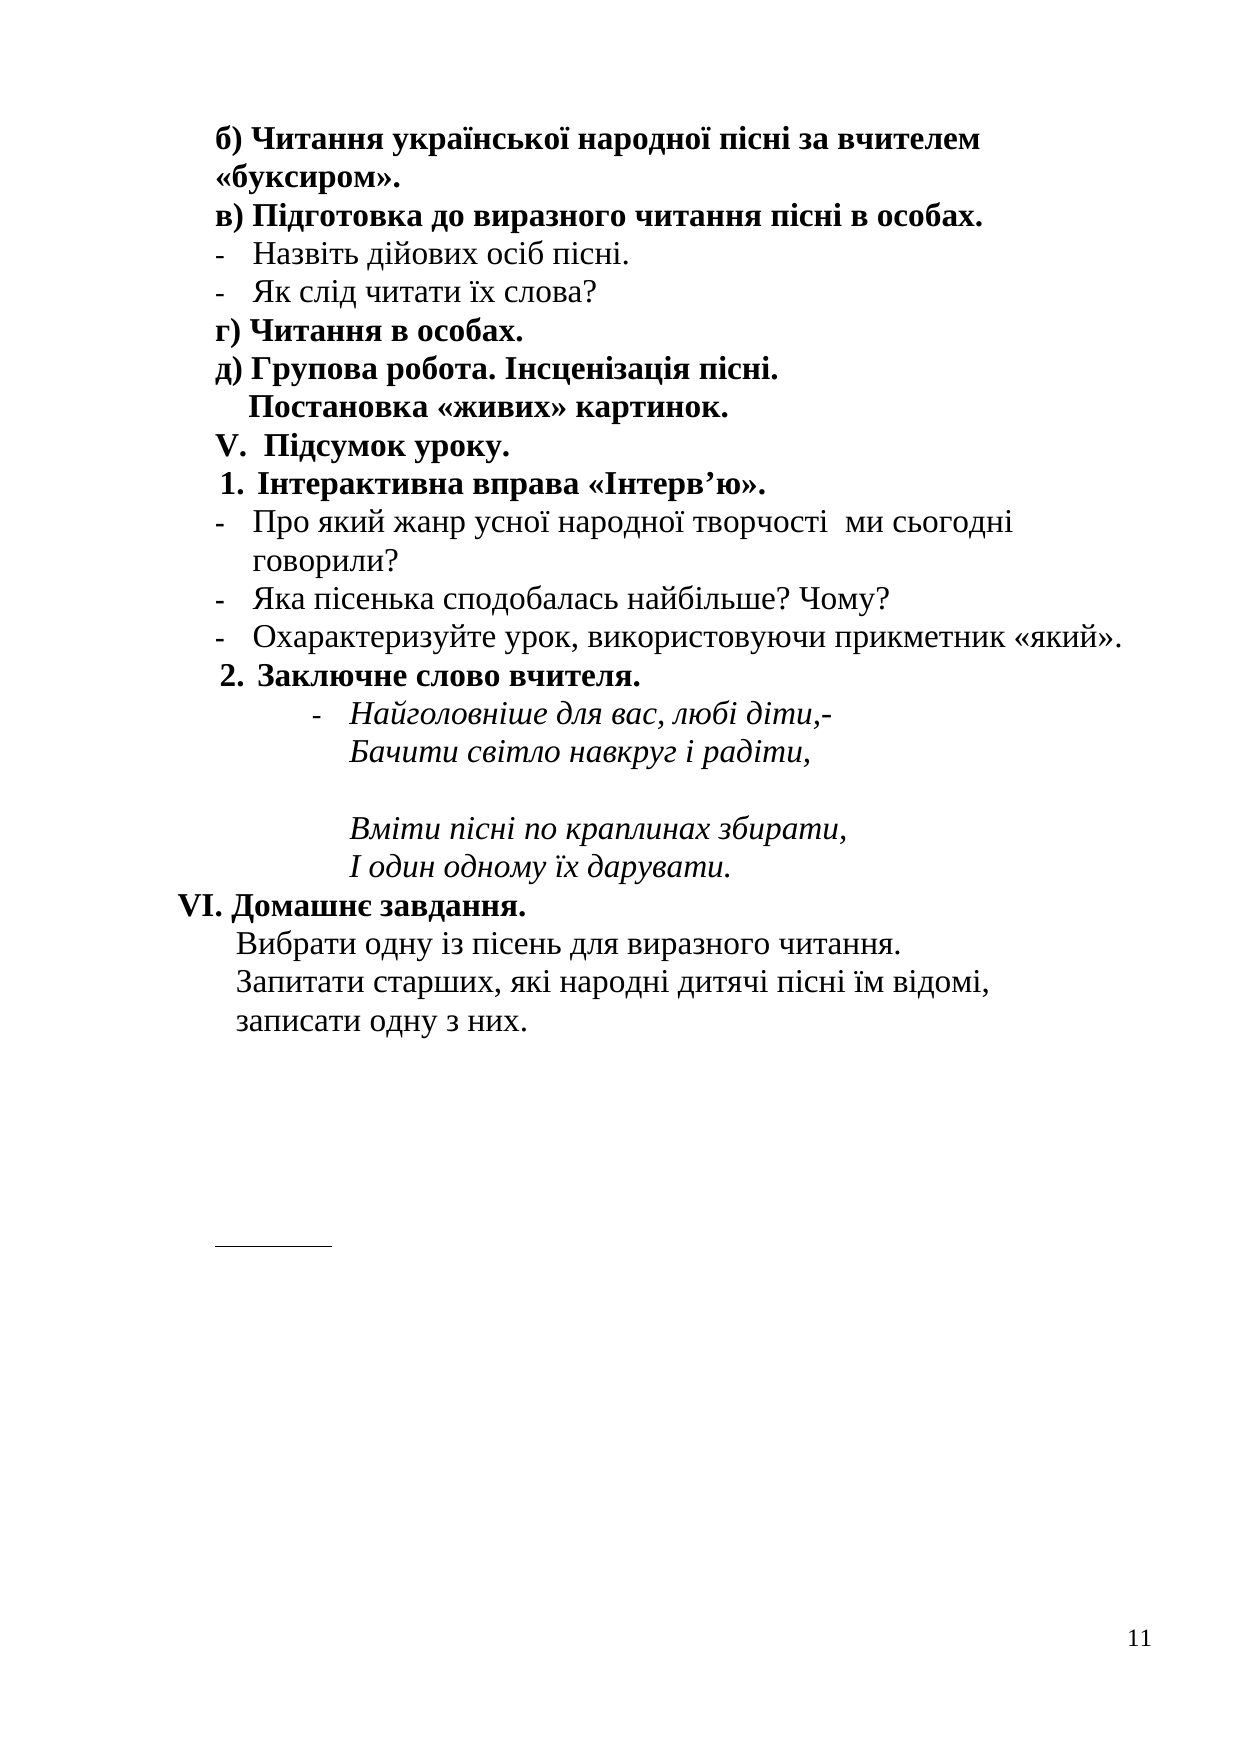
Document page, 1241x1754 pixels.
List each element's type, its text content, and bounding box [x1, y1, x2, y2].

list Заключне слово вчителя. [219, 655, 1152, 693]
list Найголовніше для вас, любі діти,- [312, 693, 1152, 731]
text г) Читання в особах. [215, 310, 1152, 348]
list Інтерактивна вправа «Інтерв’ю». [219, 463, 1152, 501]
text Вибрати одну із пісень для виразного читання. [177, 923, 1152, 961]
text Запитати старших, які народні дитячі пісні їм відомі, [177, 961, 1152, 1000]
list Як слід читати їх слова? [215, 271, 1152, 310]
list Вміти пісні по краплинах збирати, [349, 808, 1152, 846]
text д) Групова робота. Інсценізація пісні. [215, 348, 1152, 386]
text VI. Домашнє завдання. [177, 885, 1152, 923]
text в) Підготовка до виразного читання пісні в особах. [215, 195, 1152, 233]
text Постановка «живих» картинок. [215, 386, 1152, 425]
text записати одну з них. [177, 1000, 1152, 1038]
list І один одному їх дарувати. [349, 846, 1152, 885]
list Бачити світло навкруг і радіти, [349, 731, 1152, 770]
list Яка пісенька сподобалась найбільше? Чому? [215, 578, 1152, 616]
list Охарактеризуйте урок, використовуючи прикметник «який». [215, 616, 1152, 655]
list Про який жанр усної народної творчості ми сьогодні говорили? [215, 501, 1152, 578]
text V. Підсумок уроку. [215, 425, 1152, 463]
text б) Читання української народної пісні за вчителем «буксиром». [215, 118, 1152, 195]
list Назвіть дійових осіб пісні. [215, 233, 1152, 271]
